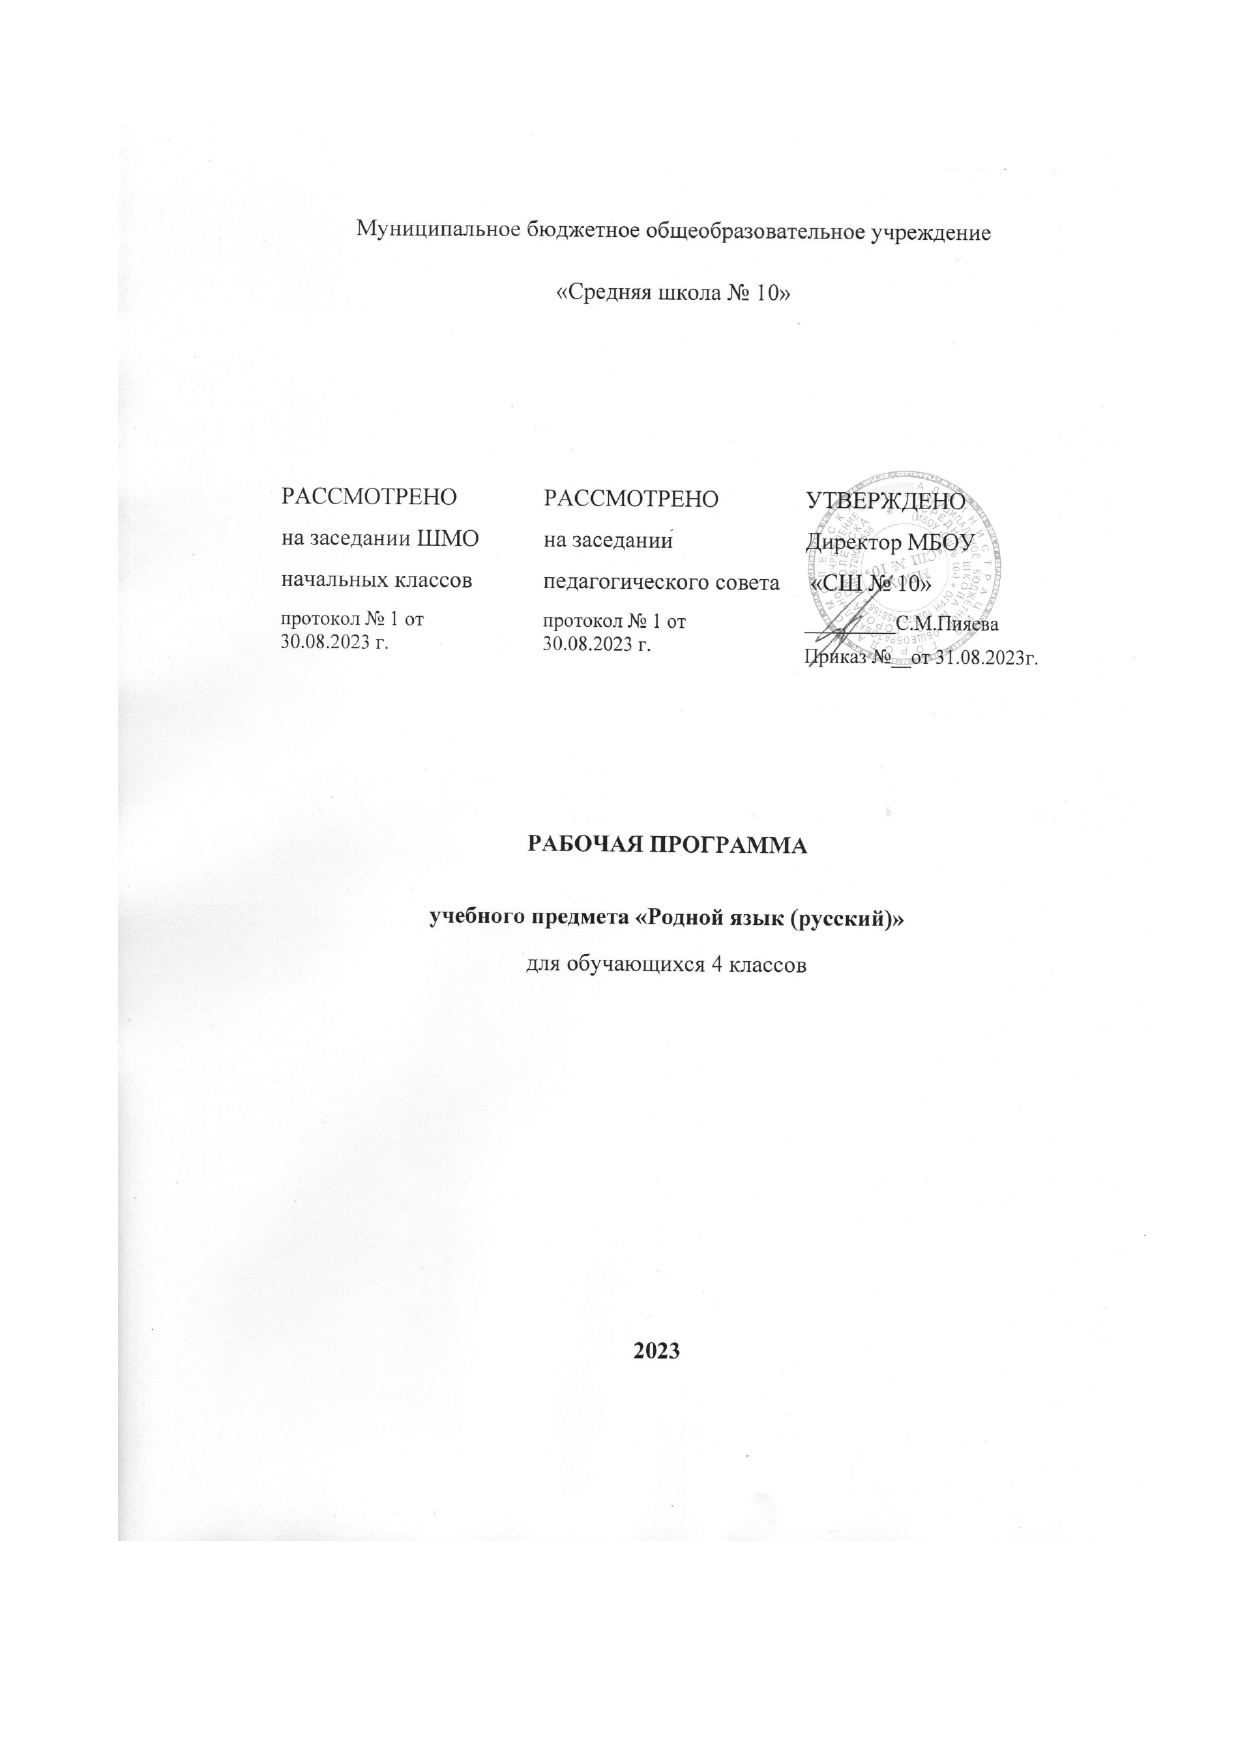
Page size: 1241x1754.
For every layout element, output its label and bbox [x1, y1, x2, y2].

picture [118, 118, 1152, 1541]
